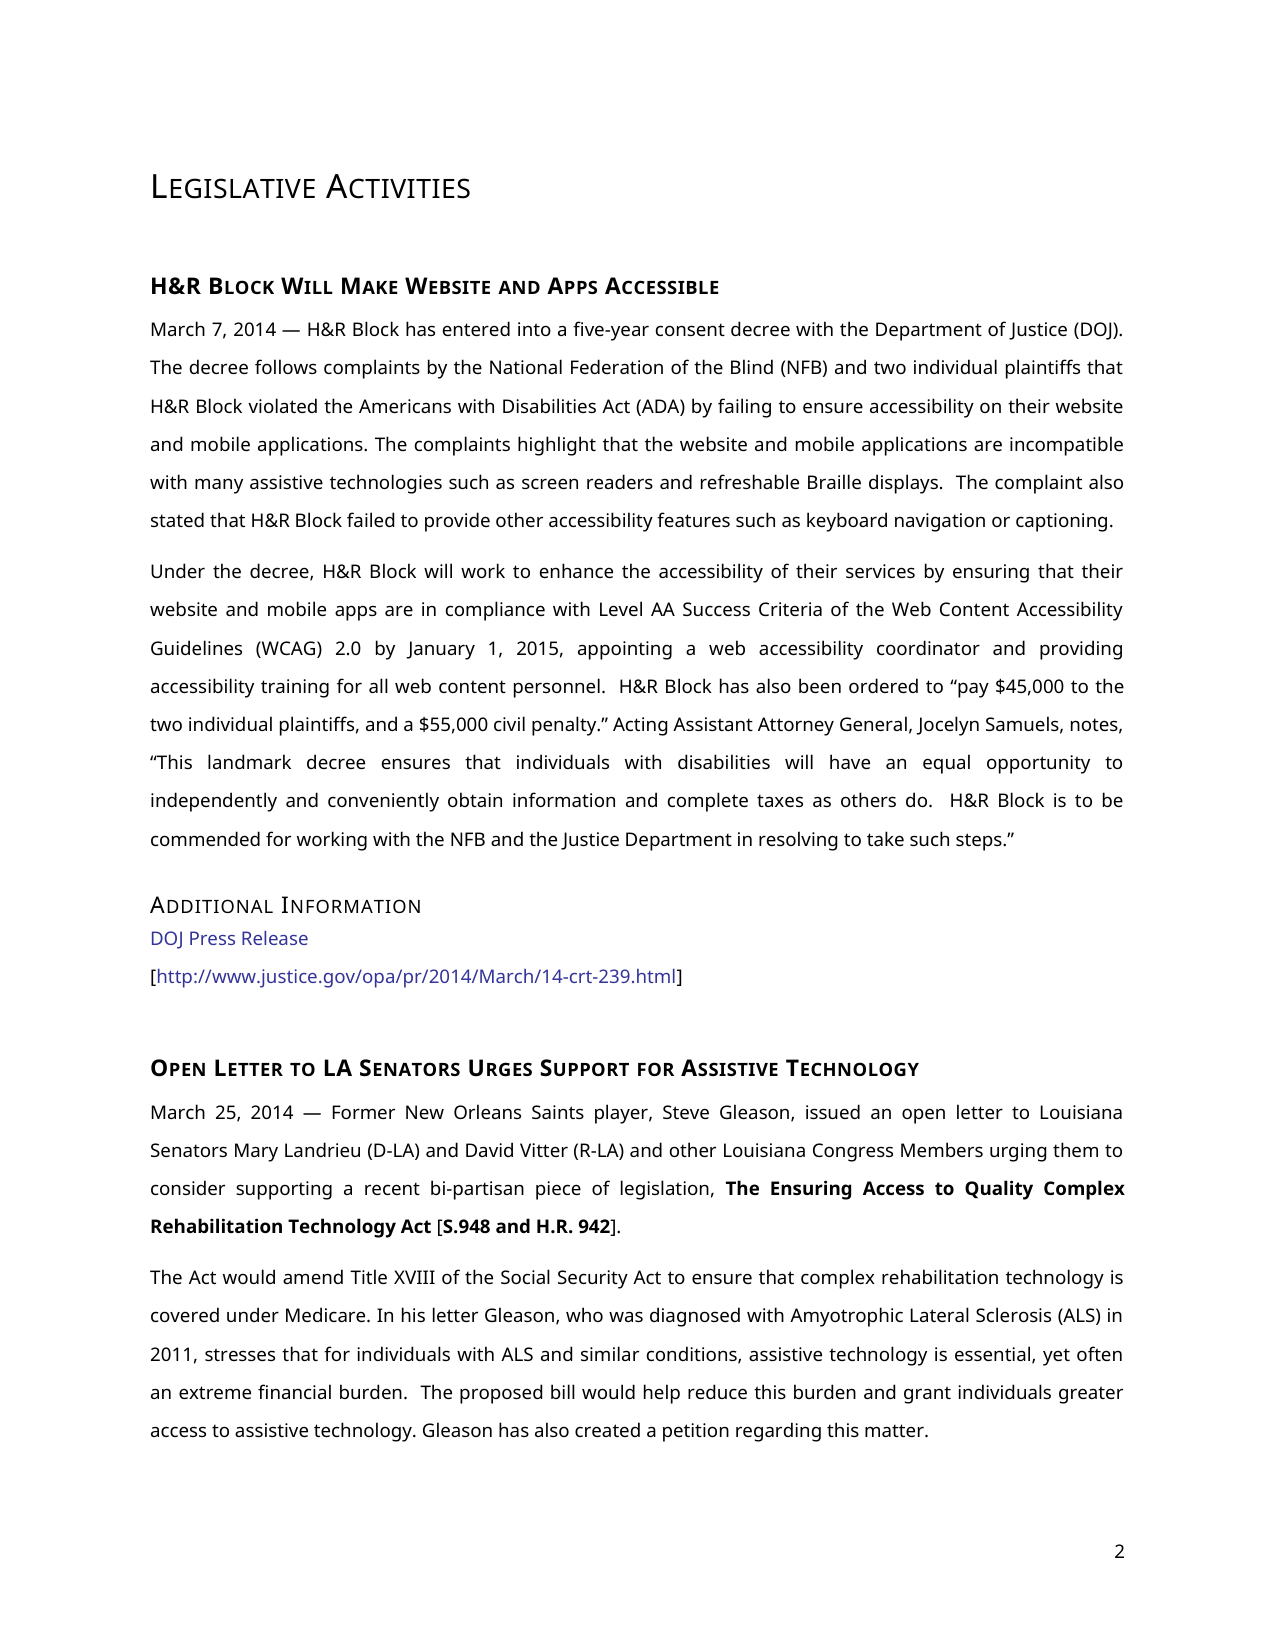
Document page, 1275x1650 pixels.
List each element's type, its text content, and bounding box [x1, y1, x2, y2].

subtitle Additional Information [150, 889, 1125, 920]
text March 7, 2014 — H&R Block has entered into a five-year consent decree with the Department of Justice (DOJ). The decree follows complaints by the National Federation of the Blind (NFB) and two individual plaintiffs that H&R Block violated the Americans with Disabilities Act (ADA) by failing to ensure accessibility on their website and mobile applications. The complaints highlight that the website and mobile applications are incompatible with many assistive technologies such as screen readers and refreshable Braille displays. The complaint also stated that H&R Block failed to provide other accessibility features such as keyboard navigation or captioning. [150, 316, 1125, 533]
text The Act would amend Title XVIII of the Social Security Act to ensure that complex rehabilitation technology is covered under Medicare. In his letter Gleason, who was diagnosed with Amyotrophic Lateral Sclerosis (ALS) in 2011, stresses that for individuals with ALS and similar conditions, assistive technology is essential, yet often an extreme financial burden. The proposed bill would help reduce this burden and grant individuals greater access to assistive technology. Gleason has also created a petition regarding this matter. [150, 1264, 1125, 1443]
subtitle Open Letter to LA Senators Urges Support for Assistive Technology [150, 1052, 1125, 1083]
text [http://www.justice.gov/opa/pr/2014/March/14-crt-239.html] [150, 963, 1125, 989]
subtitle Legislative Activities [150, 162, 1125, 208]
subtitle H&R Block Will Make Website and Apps Accessible [150, 269, 1125, 301]
text Under the decree, H&R Block will work to enhance the accessibility of their services by ensuring that their website and mobile apps are in compliance with Level AA Success Criteria of the Web Content Accessibility Guidelines (WCAG) 2.0 by January 1, 2015, appointing a web accessibility coordinator and providing accessibility training for all web content personnel. H&R Block has also been ordered to “pay $45,000 to the two individual plaintiffs, and a $55,000 civil penalty.” Acting Assistant Attorney General, Jocelyn Samuels, notes, “This landmark decree ensures that individuals with disabilities will have an equal opportunity to independently and conveniently obtain information and complete taxes as others do. H&R Block is to be commended for working with the NFB and the Justice Department in resolving to take such steps.” [150, 558, 1125, 851]
text DOJ Press Release [150, 925, 1125, 951]
text March 25, 2014 — Former New Orleans Saints player, Steve Gleason, issued an open letter to Louisiana Senators Mary Landrieu (D-LA) and David Vitter (R-LA) and other Louisiana Congress Members urging them to consider supporting a recent bi-partisan piece of legislation, The Ensuring Access to Quality Complex Rehabilitation Technology Act [S.948 and H.R. 942]. [150, 1099, 1125, 1239]
